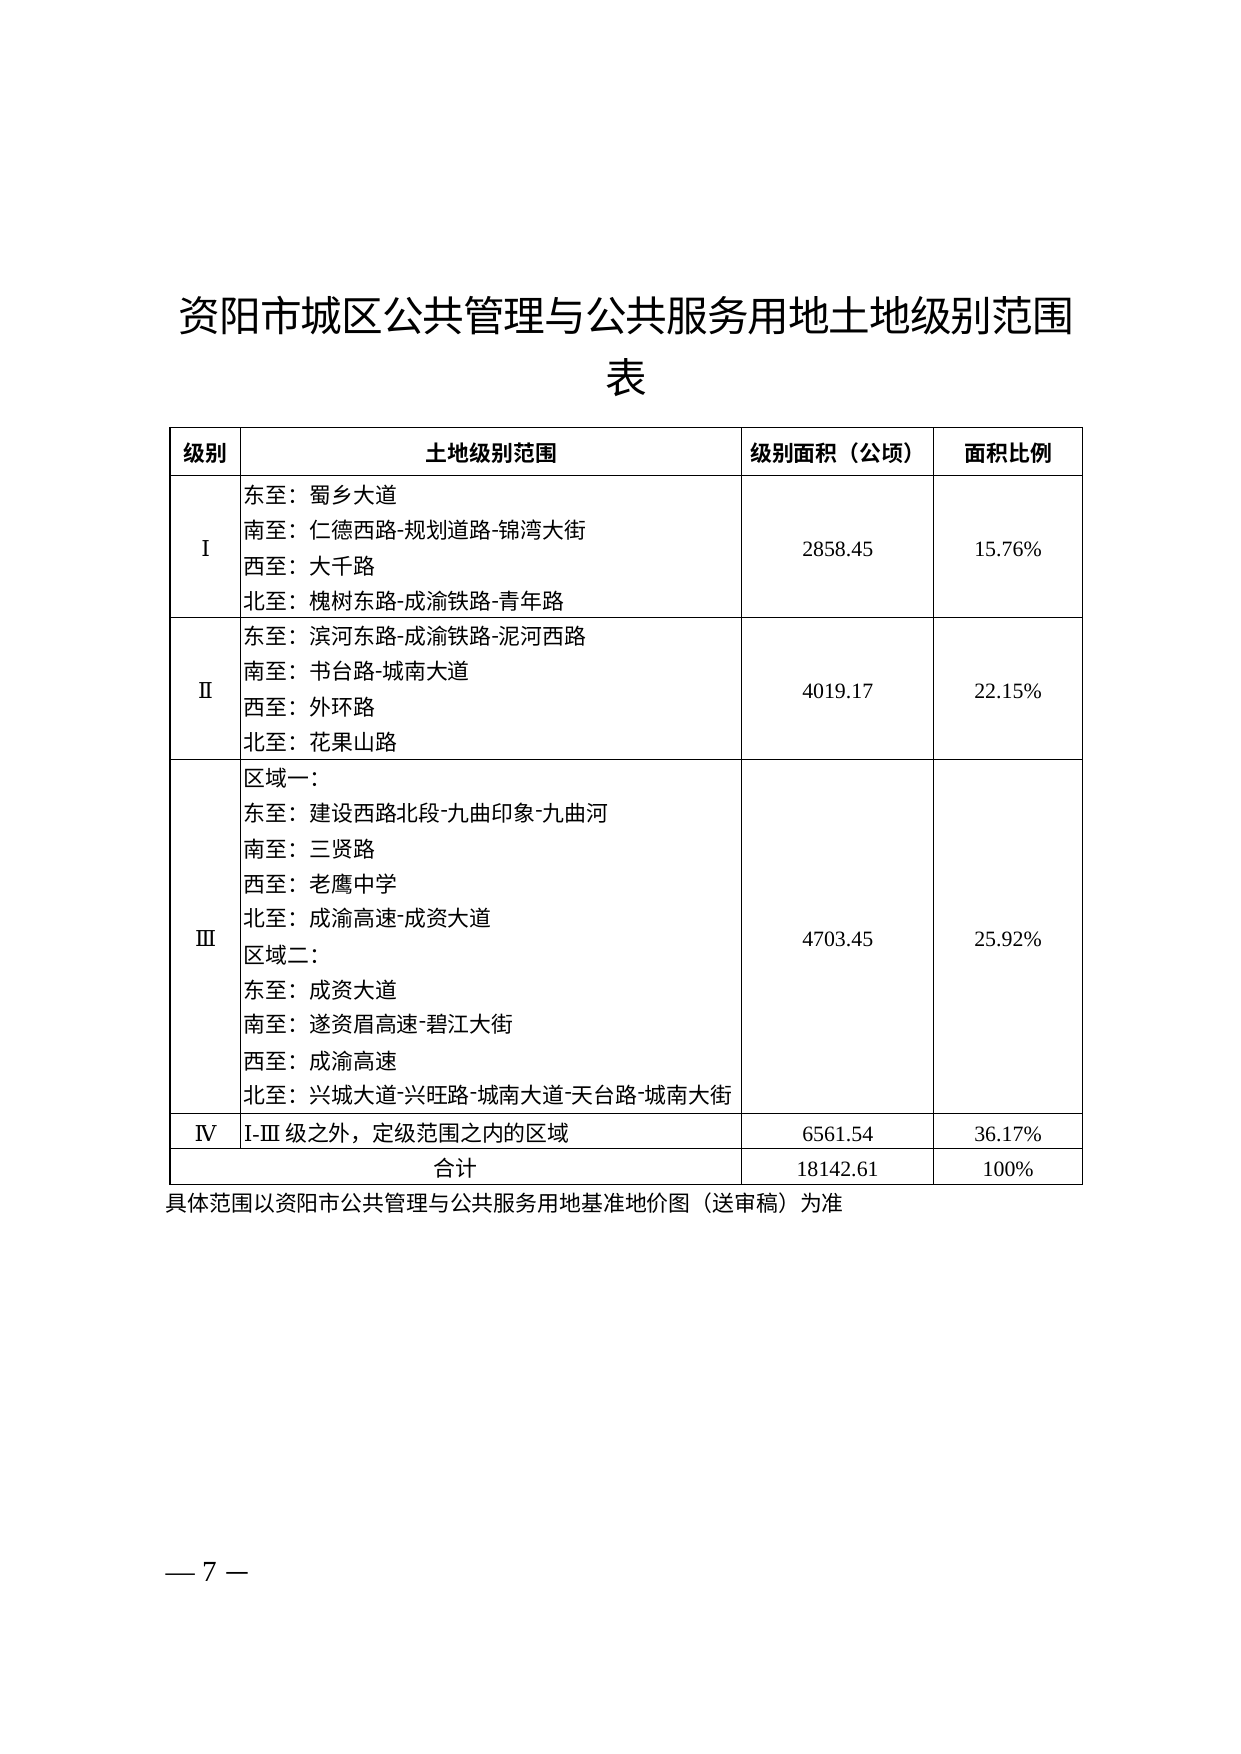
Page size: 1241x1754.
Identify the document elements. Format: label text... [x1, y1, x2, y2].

table_cell 西至：大千路 [241, 546, 741, 581]
table_cell 22.15% [934, 618, 1082, 758]
table_cell 南至：三贤路 [241, 829, 741, 865]
table_cell 36.17% [934, 1114, 1082, 1148]
table_cell 南至：遂资眉高速-碧江大街 [241, 1006, 741, 1042]
table_cell Ⅲ [171, 760, 240, 1113]
table_cell 南至：仁德西路-规划道路-锦湾大街 [241, 511, 741, 546]
table_header 面积比例 [934, 428, 1082, 475]
table_cell 区域二： [241, 936, 741, 971]
table_cell 北至：兴城大道-兴旺路-城南大道-天台路-城南大街 [241, 1077, 741, 1113]
table_cell 2858.45 [742, 476, 933, 617]
table_cell 北至：槐树东路-成渝铁路-青年路 [241, 581, 741, 617]
table_cell 6561.54 [742, 1114, 933, 1148]
table_header 级别面积（公顷） [742, 428, 933, 475]
table_cell Ⅳ [171, 1114, 240, 1148]
table_cell 100% [934, 1149, 1082, 1183]
table_cell 北至：花果山路 [241, 723, 741, 758]
table_cell 15.76% [934, 476, 1082, 617]
table_cell 4019.17 [742, 618, 933, 758]
table_cell 4703.45 [742, 760, 933, 1113]
table_cell 18142.61 [742, 1149, 933, 1183]
table_cell 区域一： [241, 760, 741, 794]
text 资阳市城区公共管理与公共服务用地土地级别范围表 [165, 281, 1087, 406]
table_cell Ⅰ-Ⅲ级之外，定级范围之内的区域 [241, 1114, 741, 1148]
table_header 级别 [171, 428, 240, 475]
table_cell Ⅱ [171, 618, 240, 758]
table_cell 西至：外环路 [241, 688, 741, 723]
table_header 土地级别范围 [241, 428, 741, 475]
table_cell 东至：蜀乡大道 [241, 476, 741, 511]
table_cell 南至：书台路-城南大道 [241, 652, 741, 688]
table_cell 东至：成资大道 [241, 971, 741, 1006]
table_cell 25.92% [934, 760, 1082, 1113]
table_cell 合计 [171, 1149, 741, 1183]
table_cell 北至：成渝高速-成资大道 [241, 900, 741, 936]
text 具体范围以资阳市公共管理与公共服务用地基准地价图（送审稿）为准 [165, 1184, 1087, 1218]
table_cell 西至：老鹰中学 [241, 865, 741, 900]
table_cell 东至：滨河东路-成渝铁路-泥河西路 [241, 618, 741, 652]
table_cell 东至：建设西路北段-九曲印象-九曲河 [241, 794, 741, 829]
table_cell 西至：成渝高速 [241, 1042, 741, 1077]
table_cell Ⅰ [171, 476, 240, 617]
